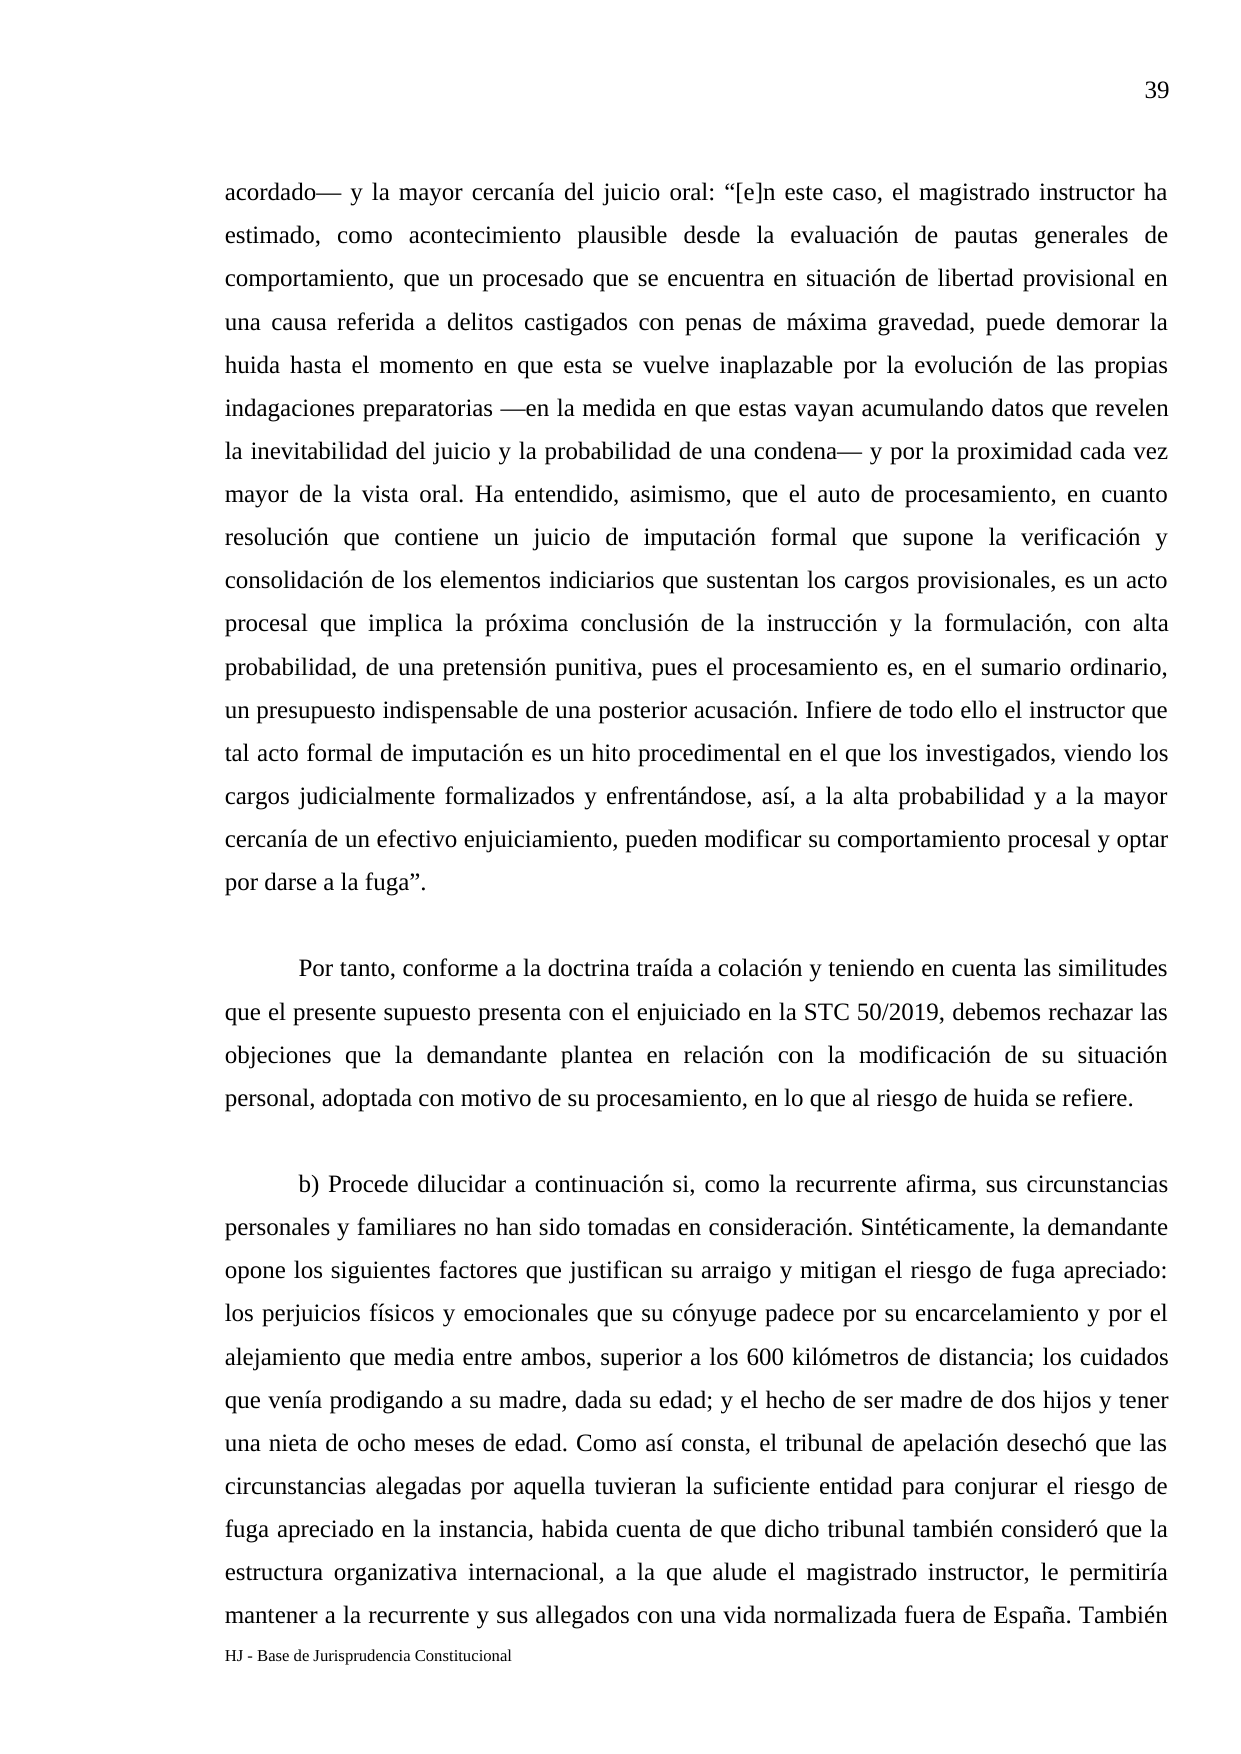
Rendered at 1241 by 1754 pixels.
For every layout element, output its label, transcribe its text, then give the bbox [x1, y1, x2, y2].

text Por tanto, conforme a la doctrina traída a colación y teniendo en cuenta las similitudes que el presente supuesto presenta con el enjuiciado en la STC 50/2019, debemos rechazar las objeciones que la demandante plantea en relación con la modificación de su situación personal, adoptada con motivo de su procesamiento, en lo que al riesgo de huida se refiere. [224, 953, 1169, 1112]
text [224, 177, 1169, 896]
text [224, 1169, 1169, 1629]
